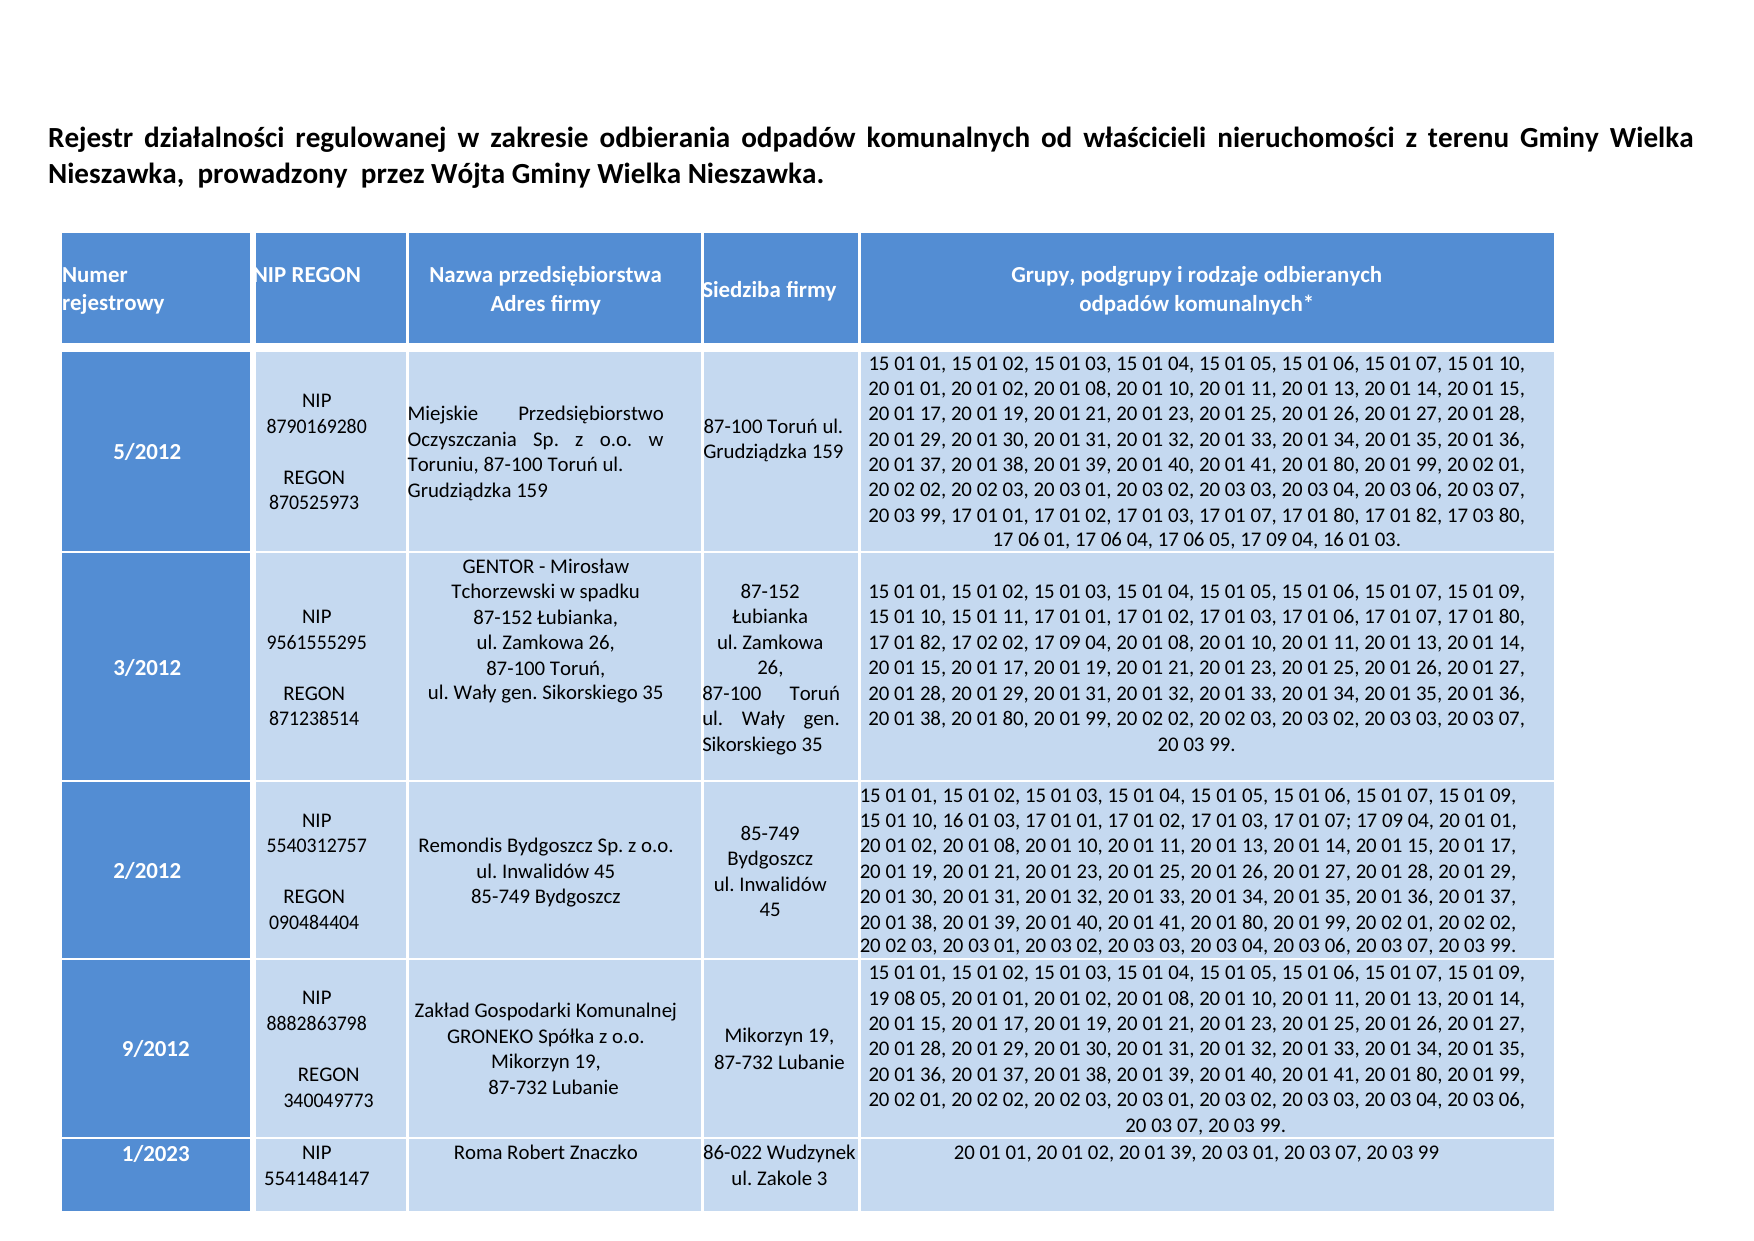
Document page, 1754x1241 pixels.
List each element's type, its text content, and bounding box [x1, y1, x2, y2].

table_cell NIP 8790169280 REGON 870525973 [256, 352, 406, 551]
table_cell 5/2012 [62, 352, 250, 551]
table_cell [256, 1139, 406, 1211]
table_cell 15 01 01, 15 01 02, 15 01 03, 15 01 04, 15 01 05, 15 01 06, 15 01 07, 15 01 09, 15 01 10, 15 01 11, 17 01 01, 17 01 02, 17 01 03, 17 01 06, 17 01 07, 17 01 80, 17 01 82, 17 02 02, 17 09 04, 20 01 08, 20 01 10, 20 01 11, 20 01 13, 20 01 14, 20 01 15, 20 01 17, 20 01 19, 20 01 21, 20 01 23, 20 01 25, 20 01 26, 20 01 27, 20 01 28, 20 01 29, 20 01 31, 20 01 32, 20 01 33, 20 01 34, 20 01 35, 20 01 36, 20 01 38, 20 01 80, 20 01 99, 20 02 02, 20 02 03, 20 03 02, 20 03 03, 20 03 07, 20 03 99. [861, 553, 1554, 780]
table_cell NIP 9561555295 REGON 871238514 [256, 553, 406, 780]
table_cell Mikorzyn 19, 87-732 Lubanie [704, 960, 858, 1137]
table_cell 9/2012 [62, 960, 250, 1137]
table_cell 87-152 Łubianka ul. Zamkowa 26, 87-100 Toruń ul. Wały gen. Sikorskiego 35 [704, 553, 858, 780]
table_cell NIP 5540312757 REGON 090484404 [256, 782, 406, 958]
table_cell 85-749 Bydgoszcz ul. Inwalidów 45 [704, 782, 858, 958]
table_cell 15 01 01, 15 01 02, 15 01 03, 15 01 04, 15 01 05, 15 01 06, 15 01 07, 15 01 10, 20 01 01, 20 01 02, 20 01 08, 20 01 10, 20 01 11, 20 01 13, 20 01 14, 20 01 15, 20 01 17, 20 01 19, 20 01 21, 20 01 23, 20 01 25, 20 01 26, 20 01 27, 20 01 28, 20 01 29, 20 01 30, 20 01 31, 20 01 32, 20 01 33, 20 01 34, 20 01 35, 20 01 36, 20 01 37, 20 01 38, 20 01 39, 20 01 40, 20 01 41, 20 01 80, 20 01 99, 20 02 01, 20 02 02, 20 02 03, 20 03 01, 20 03 02, 20 03 03, 20 03 04, 20 03 06, 20 03 07, 20 03 99, 17 01 01, 17 01 02, 17 01 03, 17 01 07, 17 01 80, 17 01 82, 17 03 80, 17 06 01, 17 06 04, 17 06 05, 17 09 04, 16 01 03. [861, 352, 1554, 551]
table_header Numer rejestrowy [62, 233, 250, 343]
table_cell 2/2012 [62, 782, 250, 958]
table_cell Zakład Gospodarki Komunalnej GRONEKO Spółka z o.o. Mikorzyn 19, 87-732 Lubanie [409, 960, 701, 1137]
table_cell Remondis Bydgoszcz Sp. z o.o. ul. Inwalidów 45 85-749 Bydgoszcz [409, 782, 701, 958]
table_cell 15 01 01, 15 01 02, 15 01 03, 15 01 04, 15 01 05, 15 01 06, 15 01 07, 15 01 09, 15 01 10, 16 01 03, 17 01 01, 17 01 02, 17 01 03, 17 01 07; 17 09 04, 20 01 01, 20 01 02, 20 01 08, 20 01 10, 20 01 11, 20 01 13, 20 01 14, 20 01 15, 20 01 17, 20 01 19, 20 01 21, 20 01 23, 20 01 25, 20 01 26, 20 01 27, 20 01 28, 20 01 29, 20 01 30, 20 01 31, 20 01 32, 20 01 33, 20 01 34, 20 01 35, 20 01 36, 20 01 37, 20 01 38, 20 01 39, 20 01 40, 20 01 41, 20 01 80, 20 01 99, 20 02 01, 20 02 02, 20 02 03, 20 03 01, 20 03 02, 20 03 03, 20 03 04, 20 03 06, 20 03 07, 20 03 99. [861, 782, 1554, 958]
table_header Siedziba firmy [704, 233, 858, 343]
table_cell 87-100 Toruń ul. Grudziądzka 159 [704, 352, 858, 551]
table_cell 3/2012 [62, 553, 250, 780]
table_header NIP REGON [256, 233, 406, 343]
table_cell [861, 1139, 1554, 1211]
table_cell GENTOR - Mirosław Tchorzewski w spadku 87-152 Łubianka, ul. Zamkowa 26, 87-100 Toruń, ul. Wały gen. Sikorskiego 35 [409, 553, 701, 780]
table_header Nazwa przedsiębiorstwa Adres firmy [409, 233, 701, 343]
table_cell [704, 1139, 858, 1211]
text Rejestr działalności regulowanej w zakresie odbierania odpadów komunalnych od właścicieli nieruchomości z terenu Gminy Wielka Nieszawka, prowadzony przez Wójta Gminy Wielka Nieszawka. [48, 119, 1696, 190]
table_header Grupy, podgrupy i rodzaje odbieranych odpadów komunalnych* [861, 233, 1554, 343]
table_cell 1/2023 [62, 1139, 250, 1211]
table_cell 15 01 01, 15 01 02, 15 01 03, 15 01 04, 15 01 05, 15 01 06, 15 01 07, 15 01 09, 19 08 05, 20 01 01, 20 01 02, 20 01 08, 20 01 10, 20 01 11, 20 01 13, 20 01 14, 20 01 15, 20 01 17, 20 01 19, 20 01 21, 20 01 23, 20 01 25, 20 01 26, 20 01 27, 20 01 28, 20 01 29, 20 01 30, 20 01 31, 20 01 32, 20 01 33, 20 01 34, 20 01 35, 20 01 36, 20 01 37, 20 01 38, 20 01 39, 20 01 40, 20 01 41, 20 01 80, 20 01 99, 20 02 01, 20 02 02, 20 02 03, 20 03 01, 20 03 02, 20 03 03, 20 03 04, 20 03 06, 20 03 07, 20 03 99. [861, 960, 1554, 1137]
table_cell Miejskie Przedsiębiorstwo Oczyszczania Sp. z o.o. w Toruniu, 87-100 Toruń ul. Grudziądzka 159 [409, 352, 701, 551]
table_cell NIP 8882863798 REGON 340049773 [256, 960, 406, 1137]
table_cell Roma Robert Znaczko [409, 1139, 701, 1211]
